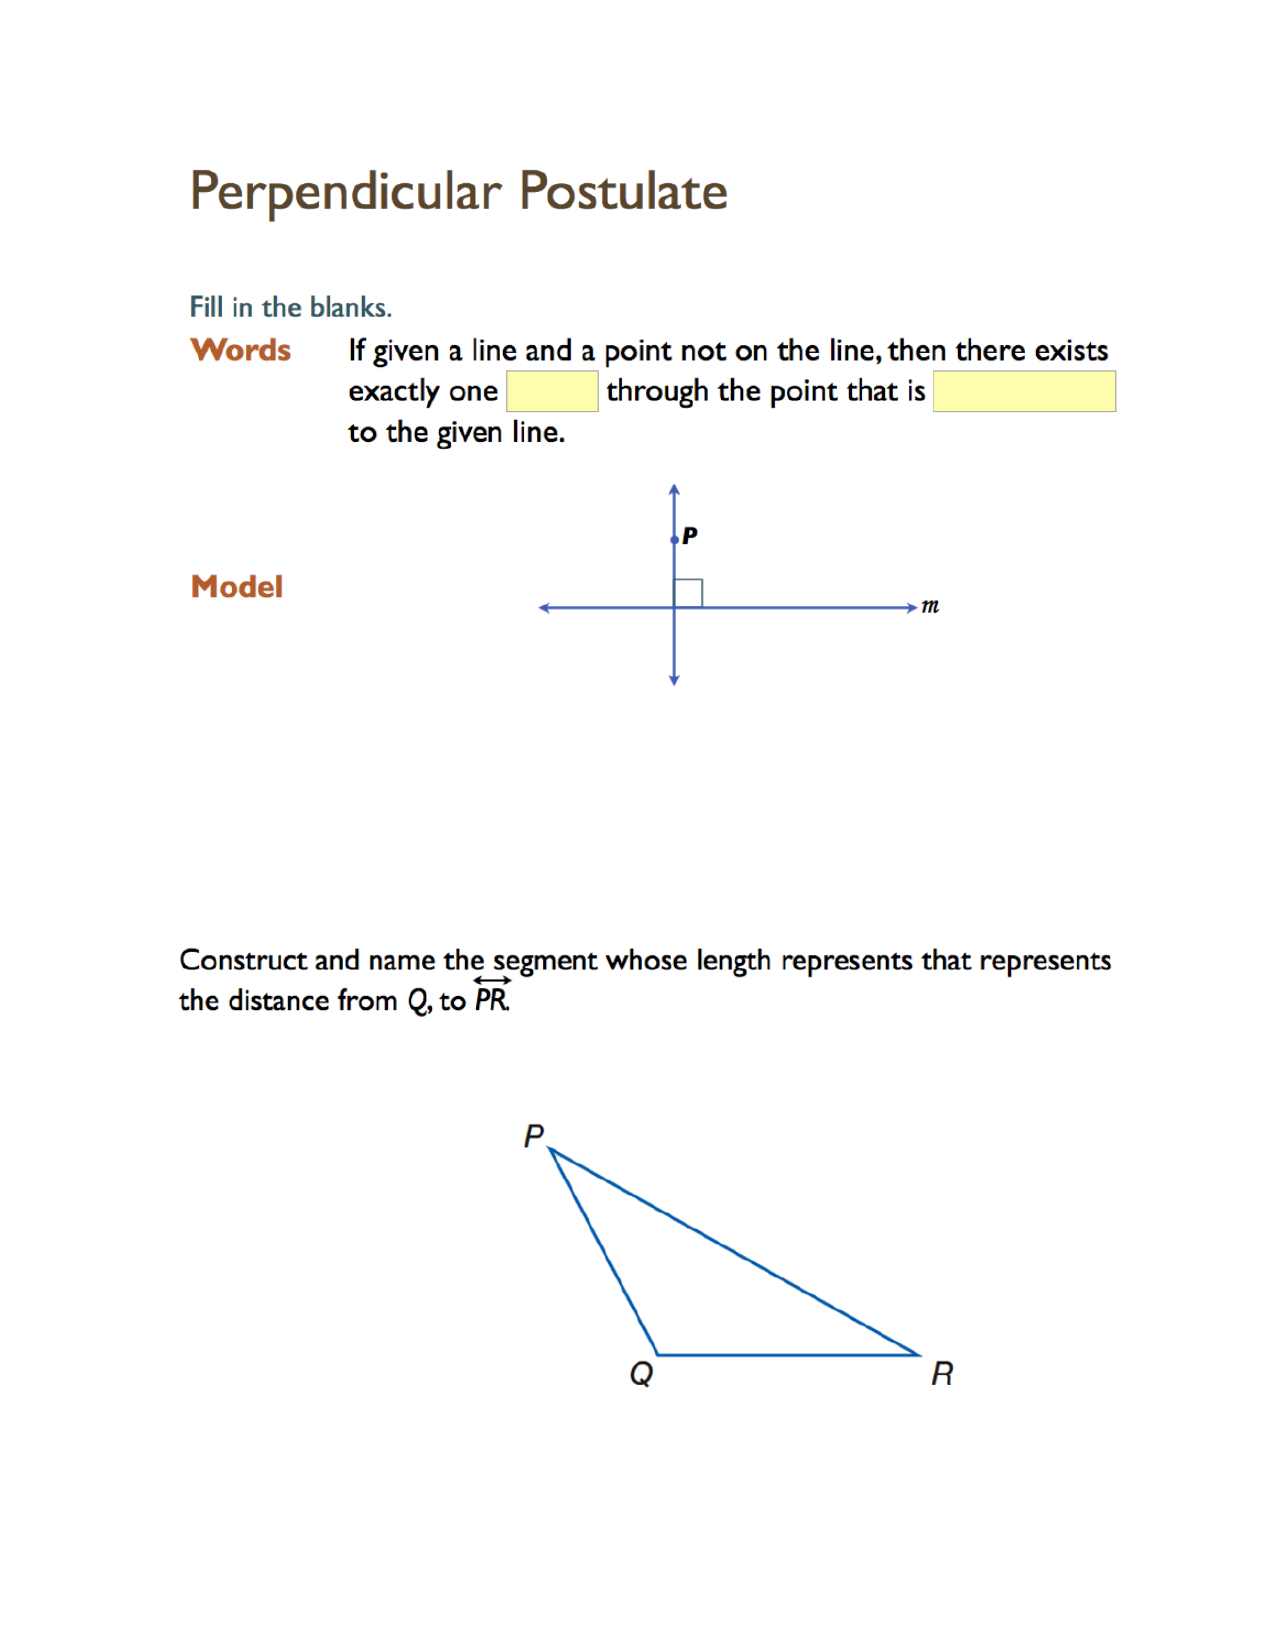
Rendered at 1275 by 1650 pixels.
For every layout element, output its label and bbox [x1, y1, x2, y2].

picture [150, 149, 1126, 736]
picture [150, 920, 1126, 1407]
